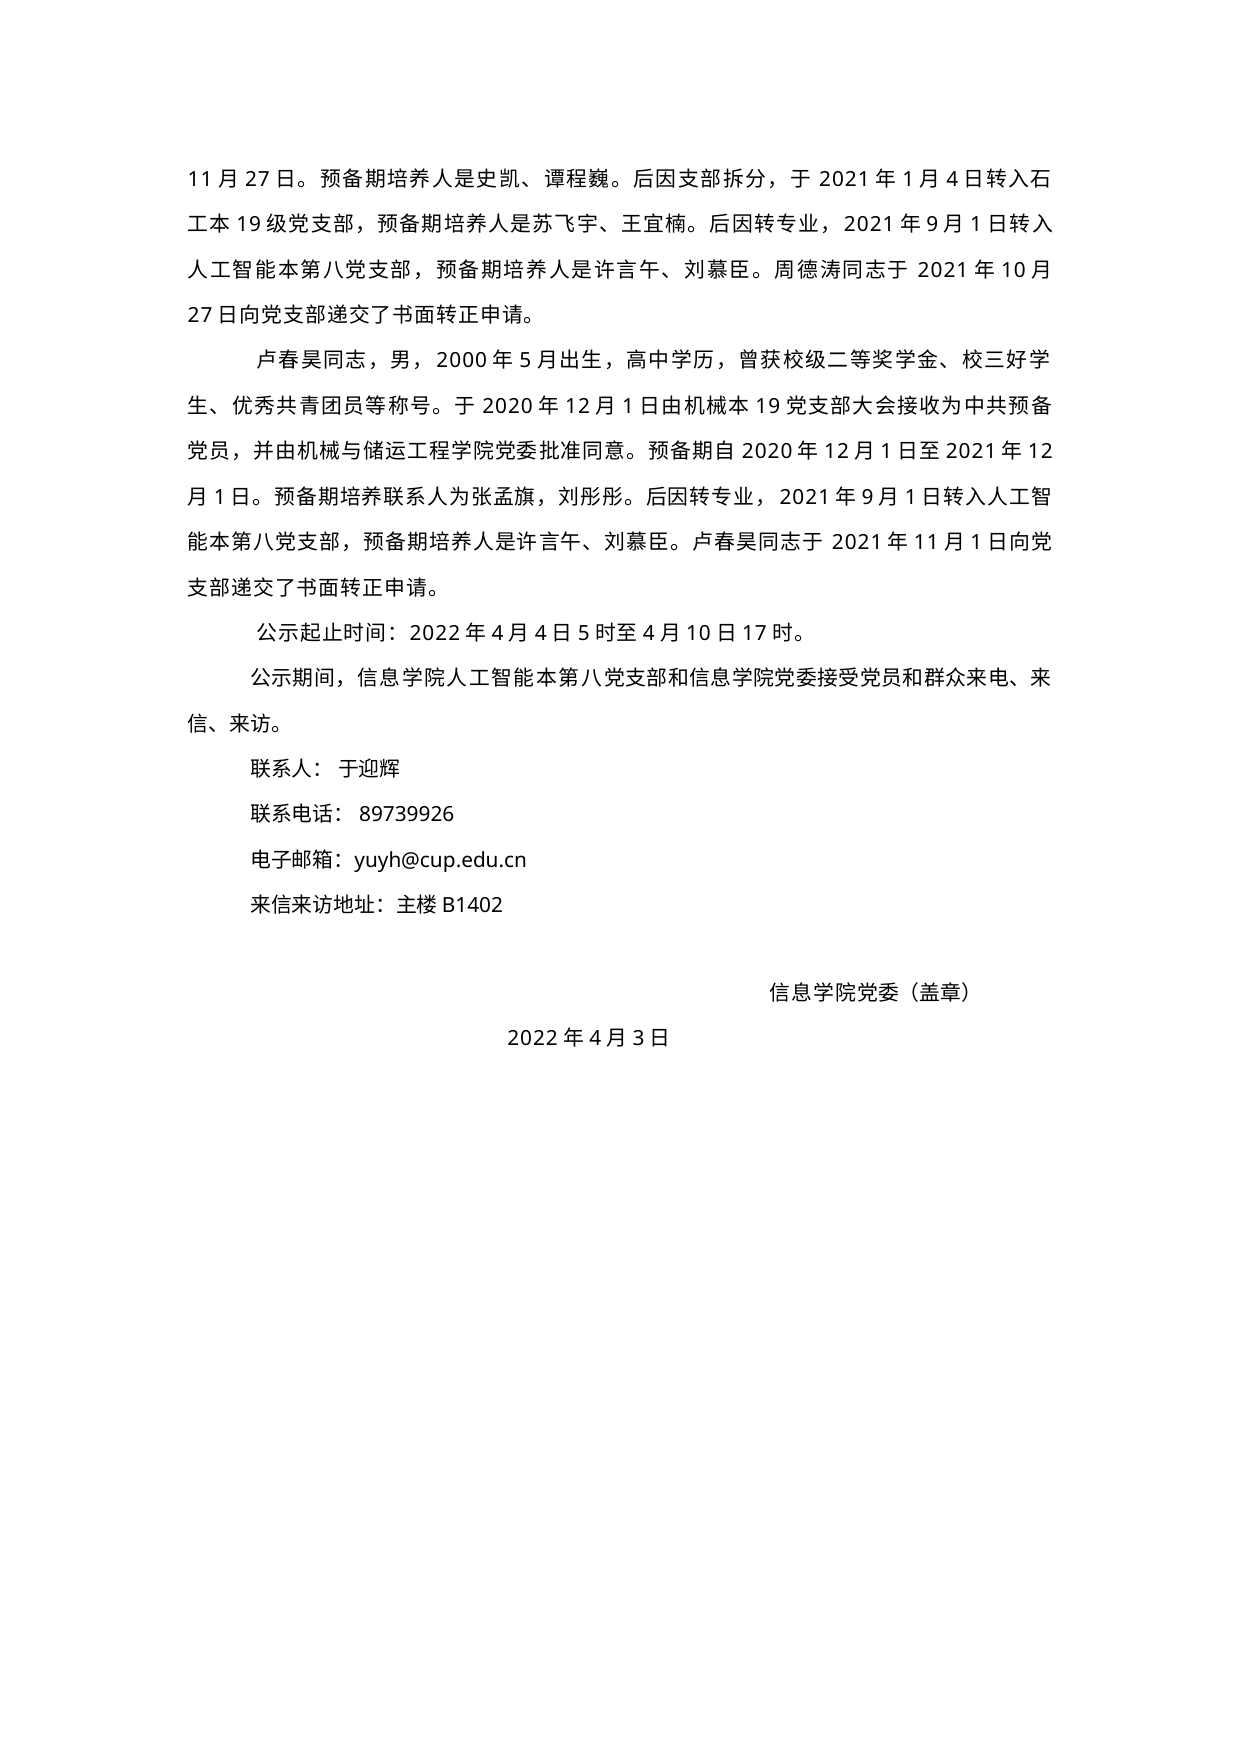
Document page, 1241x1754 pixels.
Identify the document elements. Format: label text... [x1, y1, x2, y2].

text 电子邮箱：yuyh@cup.edu.cn [187, 843, 1053, 873]
text 卢春昊同志，男，2000年5月出生，高中学历，曾获校级二等奖学金、校三好学生、优秀共青团员等称号。于2020年12月1日由机械本19党支部大会接收为中共预备党员，并由机械与储运工程学院党委批准同意。预备期自2020年12月1日至2021年12月1日。预备期培养联系人为张孟旗，刘彤彤。后因转专业，2021年9月1日转入人工智能本第八党支部，预备期培养人是许言午、刘慕臣。卢春昊同志于2021年11月1日向党支部递交了书面转正申请。 [187, 344, 1053, 601]
text 联系电话： 89739926 [187, 797, 1053, 828]
text 公示期间，信息学院人工智能本第八党支部和信息学院党委接受党员和群众来电、来信、来访。 [187, 661, 1053, 737]
text 公示起止时间：2022年4月4日5时至4月10日17时。 [187, 616, 1053, 646]
text 来信来访地址：主楼B1402 [187, 888, 1053, 918]
text 信息学院党委（盖章） [187, 976, 1009, 1006]
text 2022年4月3日 [187, 1022, 1053, 1052]
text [187, 162, 1053, 328]
text 联系人： 于迎辉 [187, 752, 1053, 782]
